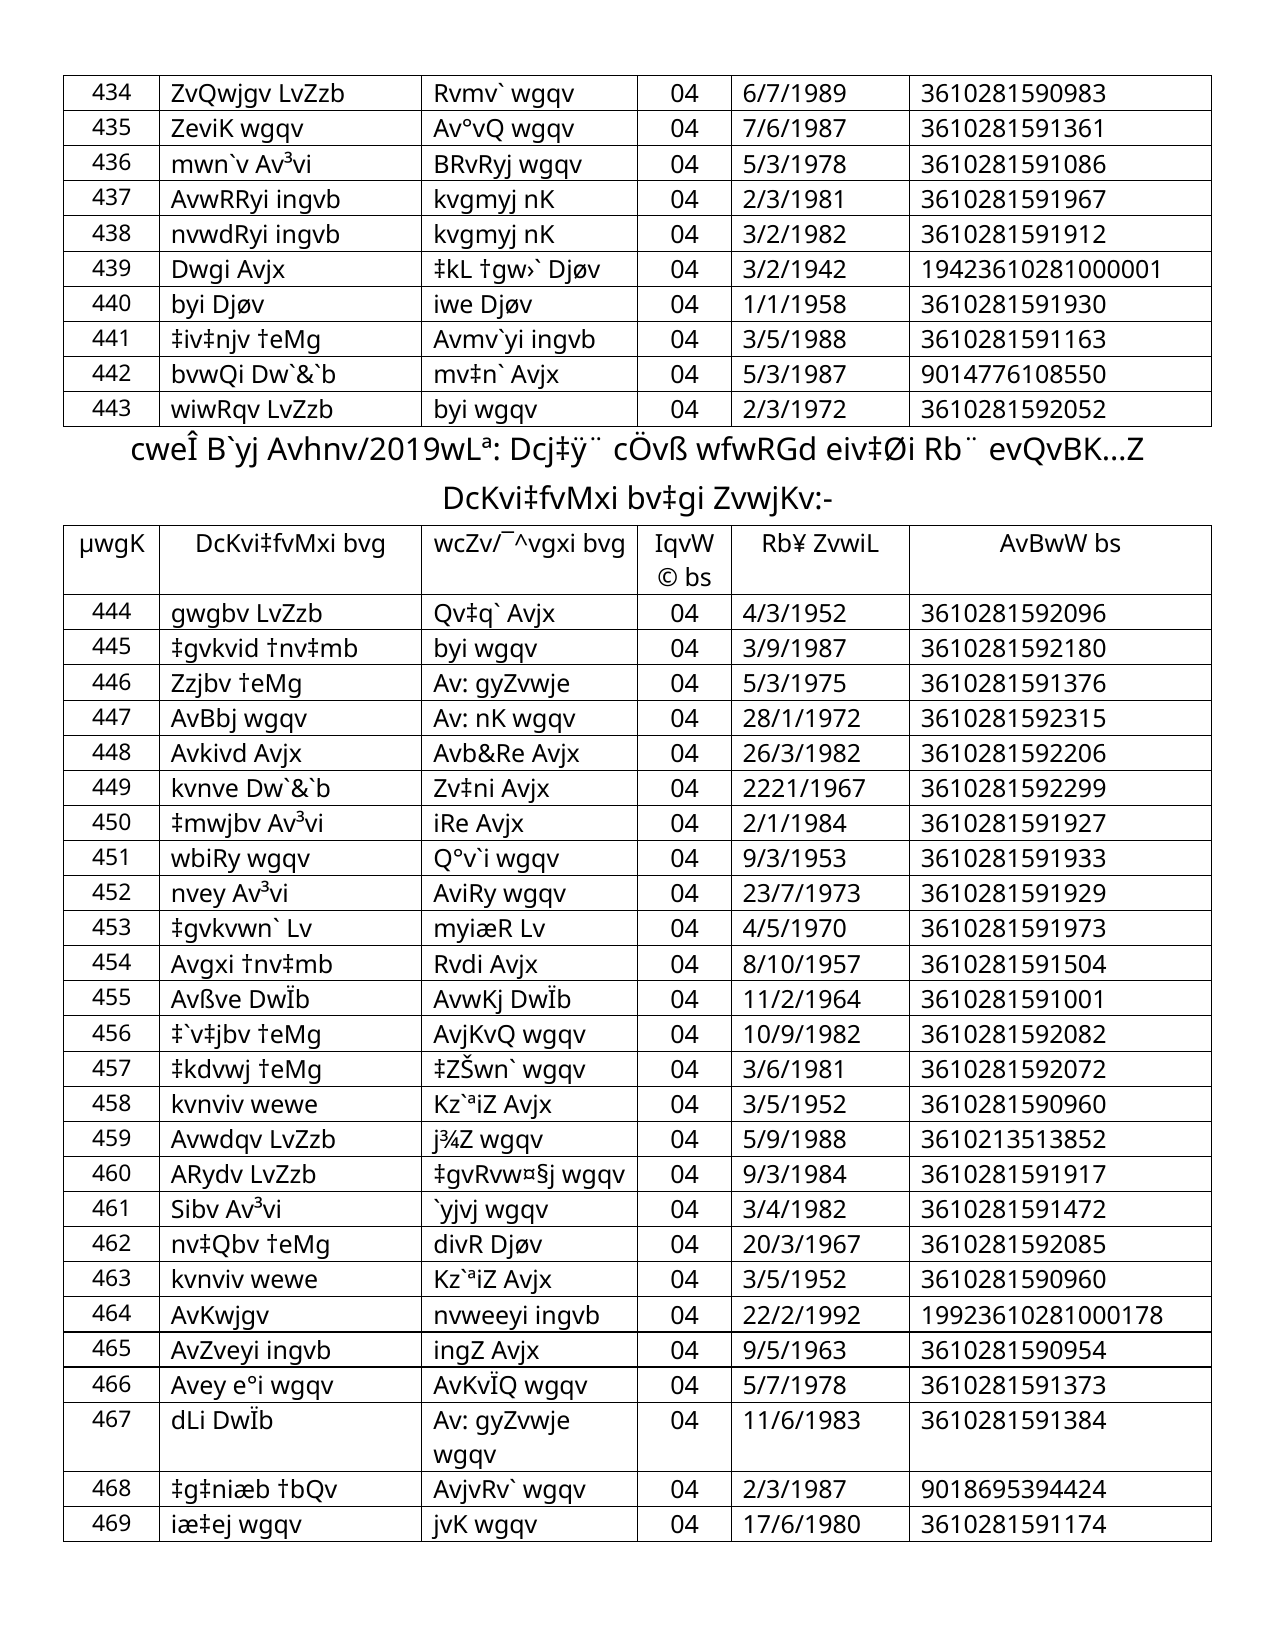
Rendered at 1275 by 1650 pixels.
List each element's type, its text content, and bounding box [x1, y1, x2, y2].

table_cell 448 [64, 736, 159, 770]
table_cell 04 [638, 771, 731, 805]
table_cell 5/3/1975 [732, 665, 909, 699]
table_cell dLi DwÏb [160, 1403, 421, 1471]
table_cell 3/5/1988 [732, 322, 909, 356]
table_cell 3610281592052 [910, 392, 1211, 426]
table_cell 9018695394424 [910, 1472, 1211, 1506]
table_cell 460 [64, 1157, 159, 1191]
table_cell 3610281590983 [910, 76, 1211, 110]
table_cell 3610281591361 [910, 111, 1211, 145]
table_cell 3610281591967 [910, 181, 1211, 215]
table_cell kvgmyj nK [422, 216, 637, 251]
table_cell wbiRy wgqv [160, 841, 421, 875]
table_cell 3610281592085 [910, 1227, 1211, 1261]
table_cell 3610281591930 [910, 287, 1211, 321]
table_cell 3610281591384 [910, 1403, 1211, 1471]
table_cell ‡ZŠwn` wgqv [422, 1052, 637, 1086]
table_cell kvnviv wewe [160, 1087, 421, 1121]
table_cell 11/2/1964 [732, 981, 909, 1015]
table_cell 466 [64, 1368, 159, 1402]
table_cell Av: nK wgqv [422, 701, 637, 734]
table_cell 456 [64, 1016, 159, 1051]
table_cell 457 [64, 1052, 159, 1086]
table_cell 04 [638, 146, 731, 180]
table_cell 469 [64, 1507, 159, 1541]
table_cell 3610281591933 [910, 841, 1211, 875]
table_cell 3610281591086 [910, 146, 1211, 180]
table_cell 3610281592299 [910, 771, 1211, 805]
table_cell 04 [638, 1472, 731, 1506]
table_cell 9014776108550 [910, 357, 1211, 391]
table_cell Avkivd Avjx [160, 736, 421, 770]
table_cell nvwdRyi ingvb [160, 216, 421, 251]
table_cell 464 [64, 1297, 159, 1331]
table_cell byi wgqv [422, 392, 637, 426]
table_cell 04 [638, 595, 731, 629]
table_cell 04 [638, 216, 731, 251]
table_cell 04 [638, 946, 731, 980]
table_header wcZv/¯^vgxi bvg [422, 526, 637, 594]
table_cell kvnve Dw`&`b [160, 771, 421, 805]
table_cell 04 [638, 357, 731, 391]
table_cell 3/9/1987 [732, 630, 909, 664]
table_cell Av: gyZvwje wgqv [422, 1403, 637, 1471]
table_cell 4/3/1952 [732, 595, 909, 629]
table_cell 04 [638, 322, 731, 356]
table_cell mwn`v Av³vi [160, 146, 421, 180]
table_cell 04 [638, 1192, 731, 1226]
table_cell 450 [64, 806, 159, 840]
table_cell Avgxi †nv‡mb [160, 946, 421, 980]
table_cell 20/3/1967 [732, 1227, 909, 1261]
table_cell 3610281591929 [910, 876, 1211, 910]
table_cell 438 [64, 216, 159, 251]
table_cell nvweeyi ingvb [422, 1297, 637, 1331]
table_cell ‡gvkvid †nv‡mb [160, 630, 421, 664]
table_cell 3610281591001 [910, 981, 1211, 1015]
table_cell 453 [64, 911, 159, 945]
table_cell 3610281591174 [910, 1507, 1211, 1541]
table_cell 11/6/1983 [732, 1403, 909, 1471]
table_cell 3610281591163 [910, 322, 1211, 356]
table_cell 468 [64, 1472, 159, 1506]
table_cell 04 [638, 111, 731, 145]
table_cell 2/3/1981 [732, 181, 909, 215]
table_cell 23/7/1973 [732, 876, 909, 910]
table_cell 04 [638, 1016, 731, 1051]
table_cell 3610281591376 [910, 665, 1211, 699]
table_cell 3/5/1952 [732, 1262, 909, 1296]
table_cell 3/2/1942 [732, 252, 909, 286]
table_cell 3610281591973 [910, 911, 1211, 945]
table_header IqvW© bs [638, 526, 731, 594]
table_cell jvK wgqv [422, 1507, 637, 1541]
table_cell 8/10/1957 [732, 946, 909, 980]
table_cell ‡iv‡njv †eMg [160, 322, 421, 356]
table_cell 04 [638, 1227, 731, 1261]
table_cell AvwRRyi ingvb [160, 181, 421, 215]
table_cell 3610281591504 [910, 946, 1211, 980]
table_cell 3610281592072 [910, 1052, 1211, 1086]
table_cell kvgmyj nK [422, 181, 637, 215]
table_cell Rvdi Avjx [422, 946, 637, 980]
table_cell wiwRqv LvZzb [160, 392, 421, 426]
table_cell Rvmv` wgqv [422, 76, 637, 110]
table_cell 467 [64, 1403, 159, 1471]
table_cell 22/2/1992 [732, 1297, 909, 1331]
table_cell 04 [638, 981, 731, 1015]
table_cell 3610281591472 [910, 1192, 1211, 1226]
table_cell 04 [638, 911, 731, 945]
table_cell 2/3/1987 [732, 1472, 909, 1506]
table_cell 04 [638, 1122, 731, 1156]
table_cell AviRy wgqv [422, 876, 637, 910]
table_cell 9/5/1963 [732, 1333, 909, 1366]
table_cell 04 [638, 876, 731, 910]
table_cell 04 [638, 1333, 731, 1366]
table_cell ingZ Avjx [422, 1333, 637, 1366]
table_cell 435 [64, 111, 159, 145]
table_cell 04 [638, 1262, 731, 1296]
table_cell 4/5/1970 [732, 911, 909, 945]
table_cell 17/6/1980 [732, 1507, 909, 1541]
table_cell divR Djøv [422, 1227, 637, 1261]
table_cell 3610281592206 [910, 736, 1211, 770]
table_cell Dwgi Avjx [160, 252, 421, 286]
table_cell iæ‡ej wgqv [160, 1507, 421, 1541]
table_cell 452 [64, 876, 159, 910]
table_cell AvKvÏQ wgqv [422, 1368, 637, 1402]
table_cell 455 [64, 981, 159, 1015]
table_cell 19423610281000001 [910, 252, 1211, 286]
table_cell iwe Djøv [422, 287, 637, 321]
table_cell Av°vQ wgqv [422, 111, 637, 145]
table_cell 454 [64, 946, 159, 980]
table_cell 3610281592082 [910, 1016, 1211, 1051]
table_cell ‡kdvwj †eMg [160, 1052, 421, 1086]
table_cell 437 [64, 181, 159, 215]
table_cell 04 [638, 1297, 731, 1331]
table_cell 3/5/1952 [732, 1087, 909, 1121]
table_header µwgK [64, 526, 159, 594]
table_cell 10/9/1982 [732, 1016, 909, 1051]
table_cell ‡gvkvwn` Lv [160, 911, 421, 945]
table_cell 04 [638, 287, 731, 321]
table_cell 442 [64, 357, 159, 391]
table_cell 7/6/1987 [732, 111, 909, 145]
table_cell byi Djøv [160, 287, 421, 321]
table_cell 5/3/1978 [732, 146, 909, 180]
table_cell 463 [64, 1262, 159, 1296]
table_cell Qv‡q` Avjx [422, 595, 637, 629]
table_cell 3610281591373 [910, 1368, 1211, 1402]
table_header AvBwW bs [910, 526, 1211, 594]
table_cell Av: gyZvwje [422, 665, 637, 699]
table_cell byi wgqv [422, 630, 637, 664]
table_cell 04 [638, 181, 731, 215]
table_cell 19923610281000178 [910, 1297, 1211, 1331]
table_cell 04 [638, 1157, 731, 1191]
table_cell 3/2/1982 [732, 216, 909, 251]
table_cell 461 [64, 1192, 159, 1226]
table_cell 04 [638, 1403, 731, 1471]
table_cell 04 [638, 1368, 731, 1402]
table_cell 3610281591927 [910, 806, 1211, 840]
text cweÎ B`yj Avhnv/2019wLª: Dcj‡ÿ¨ cÖvß wfwRGd eiv‡Øi Rb¨ evQvBK…Z DcKvi‡fvMxi bv‡gi ZvwjKv:- [75, 427, 1200, 519]
table_cell Kz`ªiZ Avjx [422, 1262, 637, 1296]
table_cell 5/9/1988 [732, 1122, 909, 1156]
table_cell AvZveyi ingvb [160, 1333, 421, 1366]
table_cell AvjKvQ wgqv [422, 1016, 637, 1051]
table_cell Avmv`yi ingvb [422, 322, 637, 356]
table_cell Q°v`i wgqv [422, 841, 637, 875]
table_cell 445 [64, 630, 159, 664]
table_cell 3610281590954 [910, 1333, 1211, 1366]
table_cell Avßve DwÏb [160, 981, 421, 1015]
table_cell 434 [64, 76, 159, 110]
table_cell 449 [64, 771, 159, 805]
table_cell bvwQi Dw`&`b [160, 357, 421, 391]
table_cell myiæR Lv [422, 911, 637, 945]
table_cell 9/3/1953 [732, 841, 909, 875]
table_cell `yjvj wgqv [422, 1192, 637, 1226]
table_cell AvjvRv` wgqv [422, 1472, 637, 1506]
table_cell 3610281591917 [910, 1157, 1211, 1191]
table_cell ‡kL †gw›` Djøv [422, 252, 637, 286]
table_cell Avey e°i wgqv [160, 1368, 421, 1402]
table_cell 3610281592315 [910, 701, 1211, 734]
table_cell 458 [64, 1087, 159, 1121]
table_cell ‡`v‡jbv †eMg [160, 1016, 421, 1051]
table_cell AvwKj DwÏb [422, 981, 637, 1015]
table_cell iRe Avjx [422, 806, 637, 840]
table_cell 3610281592180 [910, 630, 1211, 664]
table_cell 04 [638, 701, 731, 734]
table_cell 3610213513852 [910, 1122, 1211, 1156]
table_cell j¾Z wgqv [422, 1122, 637, 1156]
table_cell 04 [638, 1507, 731, 1541]
table_cell 04 [638, 392, 731, 426]
table_cell 3610281590960 [910, 1262, 1211, 1296]
table_cell 3/4/1982 [732, 1192, 909, 1226]
table_cell AvBbj wgqv [160, 701, 421, 734]
table_cell Kz`ªiZ Avjx [422, 1087, 637, 1121]
table_cell 446 [64, 665, 159, 699]
table_cell 3610281592096 [910, 595, 1211, 629]
table_cell 04 [638, 806, 731, 840]
table_cell 441 [64, 322, 159, 356]
table_cell 462 [64, 1227, 159, 1261]
table_cell kvnviv wewe [160, 1262, 421, 1296]
table_cell ‡g‡niæb †bQv [160, 1472, 421, 1506]
table_cell 465 [64, 1333, 159, 1366]
table_cell 28/1/1972 [732, 701, 909, 734]
table_cell 04 [638, 1087, 731, 1121]
table_cell 5/3/1987 [732, 357, 909, 391]
table_cell nvey Av³vi [160, 876, 421, 910]
table_header Rb¥ ZvwiL [732, 526, 909, 594]
table_cell 439 [64, 252, 159, 286]
table_cell 2221/1967 [732, 771, 909, 805]
table_cell BRvRyj wgqv [422, 146, 637, 180]
table_cell 3/6/1981 [732, 1052, 909, 1086]
table_cell 04 [638, 736, 731, 770]
table_cell 444 [64, 595, 159, 629]
table_cell gwgbv LvZzb [160, 595, 421, 629]
table_cell 04 [638, 76, 731, 110]
table_cell 04 [638, 841, 731, 875]
table_cell 5/7/1978 [732, 1368, 909, 1402]
table_cell Sibv Av³vi [160, 1192, 421, 1226]
table_cell 447 [64, 701, 159, 734]
table_cell ZeviK wgqv [160, 111, 421, 145]
table_cell mv‡n` Avjx [422, 357, 637, 391]
table_cell 1/1/1958 [732, 287, 909, 321]
table_cell 6/7/1989 [732, 76, 909, 110]
table_cell 04 [638, 630, 731, 664]
table_cell 3610281591912 [910, 216, 1211, 251]
table_cell Zzjbv †eMg [160, 665, 421, 699]
table_cell ‡gvRvw¤§j wgqv [422, 1157, 637, 1191]
table_cell ‡mwjbv Av³vi [160, 806, 421, 840]
table_cell 9/3/1984 [732, 1157, 909, 1191]
table_cell 459 [64, 1122, 159, 1156]
table_cell 451 [64, 841, 159, 875]
table_cell 04 [638, 1052, 731, 1086]
table_cell 440 [64, 287, 159, 321]
table_cell 3610281590960 [910, 1087, 1211, 1121]
table_cell 26/3/1982 [732, 736, 909, 770]
table_cell 04 [638, 252, 731, 286]
table_cell ZvQwjgv LvZzb [160, 76, 421, 110]
table_cell Zv‡ni Avjx [422, 771, 637, 805]
table_cell nv‡Qbv †eMg [160, 1227, 421, 1261]
table_cell ARydv LvZzb [160, 1157, 421, 1191]
table_cell Avb&Re Avjx [422, 736, 637, 770]
table_cell 2/1/1984 [732, 806, 909, 840]
table_cell Avwdqv LvZzb [160, 1122, 421, 1156]
table_cell 436 [64, 146, 159, 180]
table_cell 04 [638, 665, 731, 699]
table_cell 2/3/1972 [732, 392, 909, 426]
table_cell 443 [64, 392, 159, 426]
table_cell AvKwjgv [160, 1297, 421, 1331]
table_header DcKvi‡fvMxi bvg [160, 526, 421, 594]
